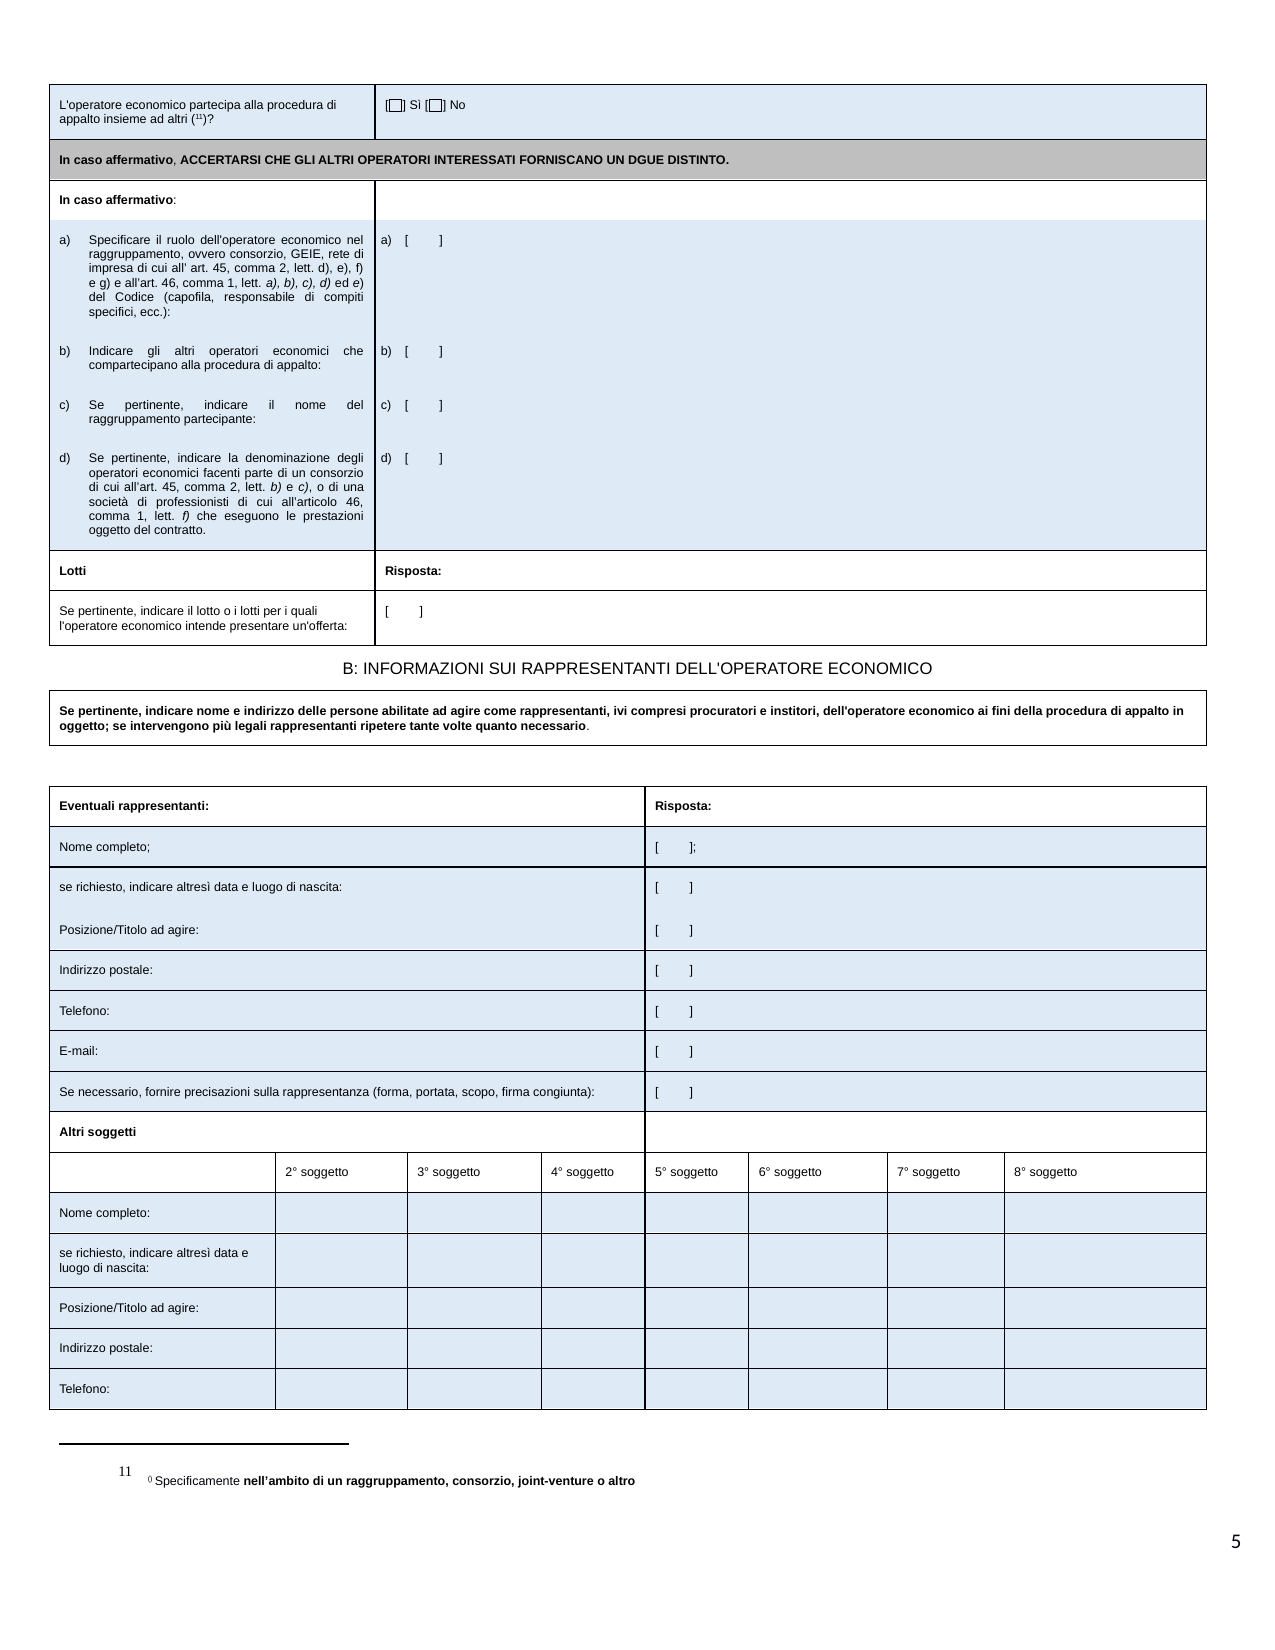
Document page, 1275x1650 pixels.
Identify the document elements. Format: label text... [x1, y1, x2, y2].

table_cell [ ] [376, 220, 1206, 331]
table_cell [888, 1288, 1004, 1328]
table_cell 7° soggetto [888, 1153, 1004, 1192]
table_cell [376, 181, 1206, 220]
table_cell 6° soggetto [749, 1153, 887, 1192]
table_cell E-mail: [50, 1031, 644, 1071]
table_cell In caso affermativo, ACCERTARSI CHE GLI ALTRI OPERATORI INTERESSATI FORNISCANO UN DGUE DISTINTO. [50, 140, 1206, 179]
table_cell Nome completo: [50, 1193, 275, 1232]
table_cell Altri soggetti [50, 1112, 644, 1152]
table_cell [749, 1288, 887, 1328]
table_cell Indirizzo postale: [50, 1329, 275, 1368]
table_cell [276, 1234, 407, 1287]
table_cell [408, 1288, 541, 1328]
table_cell [646, 1329, 748, 1368]
table_cell [276, 1329, 407, 1368]
table_cell [276, 1369, 407, 1408]
table_cell 2° soggetto [276, 1153, 407, 1192]
table_cell [] Sì [] No [376, 85, 1206, 139]
table_cell [1005, 1329, 1206, 1368]
table_cell [888, 1369, 1004, 1408]
table_cell [888, 1193, 1004, 1232]
table_cell [50, 1153, 275, 1192]
table_cell [542, 1288, 644, 1328]
table_cell [ ]; [646, 827, 1206, 866]
table_cell 3° soggetto [408, 1153, 541, 1192]
table_cell [408, 1193, 541, 1232]
table_header Eventuali rappresentanti: [50, 787, 644, 826]
table_cell Telefono: [50, 991, 644, 1030]
table_cell se richiesto, indicare altresì data e luogo di nascita: [50, 1234, 275, 1287]
table_cell [408, 1369, 541, 1408]
table_cell [ ] [646, 991, 1206, 1030]
title B: Informazioni sui rappresentanti dell'operatore economico [59, 659, 1216, 678]
table_cell Indirizzo postale: [50, 951, 644, 990]
table_cell [408, 1329, 541, 1368]
table_cell [1005, 1234, 1206, 1287]
table_cell [276, 1193, 407, 1232]
table_cell [646, 1234, 748, 1287]
table_cell Nome completo; [50, 827, 644, 866]
table_cell [542, 1329, 644, 1368]
table_cell Telefono: [50, 1369, 275, 1408]
table_cell 4° soggetto [542, 1153, 644, 1192]
table_cell [ ] [376, 385, 1206, 439]
table_cell [ ] [646, 1031, 1206, 1071]
table_cell Posizione/Titolo ad agire: [50, 1288, 275, 1328]
table_cell [1005, 1193, 1206, 1232]
table_cell [542, 1234, 644, 1287]
table_cell [ ] [646, 868, 1206, 910]
table_cell [749, 1369, 887, 1408]
table_cell Lotti [50, 551, 374, 590]
table_cell In caso affermativo: [50, 181, 374, 220]
table_cell [ ] [646, 910, 1206, 949]
table_cell [749, 1329, 887, 1368]
table_cell [ ] [376, 439, 1206, 550]
table_header Risposta: [646, 787, 1206, 826]
table_cell Se pertinente, indicare la denominazione degli operatori economici facenti parte di un consorzio di cui all’art. 45, comma 2, lett. b) e c), o di una società di professionisti di cui all’articolo 46, comma 1, lett. f) che eseguono le prestazioni oggetto del contratto. [50, 439, 374, 550]
table_cell [276, 1288, 407, 1328]
table_cell [749, 1193, 887, 1232]
table_cell Risposta: [376, 551, 1206, 590]
table_cell 8° soggetto [1005, 1153, 1206, 1192]
table_cell [408, 1234, 541, 1287]
table_cell [ ] [646, 951, 1206, 990]
table_cell [646, 1112, 1206, 1152]
table_cell se richiesto, indicare altresì data e luogo di nascita: [50, 868, 644, 910]
table_cell Indicare gli altri operatori economici che compartecipano alla procedura di appalto: [50, 331, 374, 385]
table_cell [1005, 1288, 1206, 1328]
table_cell Se pertinente, indicare il nome del raggruppamento partecipante: [50, 385, 374, 439]
table_cell L'operatore economico partecipa alla procedura di appalto insieme ad altri ()? [50, 85, 374, 139]
table_cell Specificare il ruolo dell'operatore economico nel raggruppamento, ovvero consorzio, GEIE, rete di impresa di cui all’ art. 45, comma 2, lett. d), e), f) e g) e all’art. 46, comma 1, lett. a), b), c), d) ed e) del Codice (capofila, responsabile di compiti specifici, ecc.): [50, 220, 374, 331]
table_cell Se pertinente, indicare il lotto o i lotti per i quali l'operatore economico intende presentare un'offerta: [50, 591, 374, 645]
table_cell [646, 1288, 748, 1328]
table_cell [646, 1193, 748, 1232]
table_cell [542, 1193, 644, 1232]
table_cell [646, 1369, 748, 1408]
table_cell Se necessario, fornire precisazioni sulla rappresentanza (forma, portata, scopo, firma congiunta): [50, 1072, 644, 1111]
table_cell [ ] [376, 331, 1206, 385]
table_cell Posizione/Titolo ad agire: [50, 910, 644, 949]
table_cell [ ] [376, 591, 1206, 645]
table_cell [ ] [646, 1072, 1206, 1111]
table_cell [1005, 1369, 1206, 1408]
table_cell [749, 1234, 887, 1287]
table_cell [888, 1329, 1004, 1368]
table_cell [888, 1234, 1004, 1287]
table_header Se pertinente, indicare nome e indirizzo delle persone abilitate ad agire come rappresentanti, ivi compresi procuratori e institori, dell'operatore economico ai fini della procedura di appalto in oggetto; se intervengono più legali rappresentanti ripetere tante volte quanto necessario. [50, 691, 1206, 745]
table_cell 5° soggetto [646, 1153, 748, 1192]
table_cell [542, 1369, 644, 1408]
